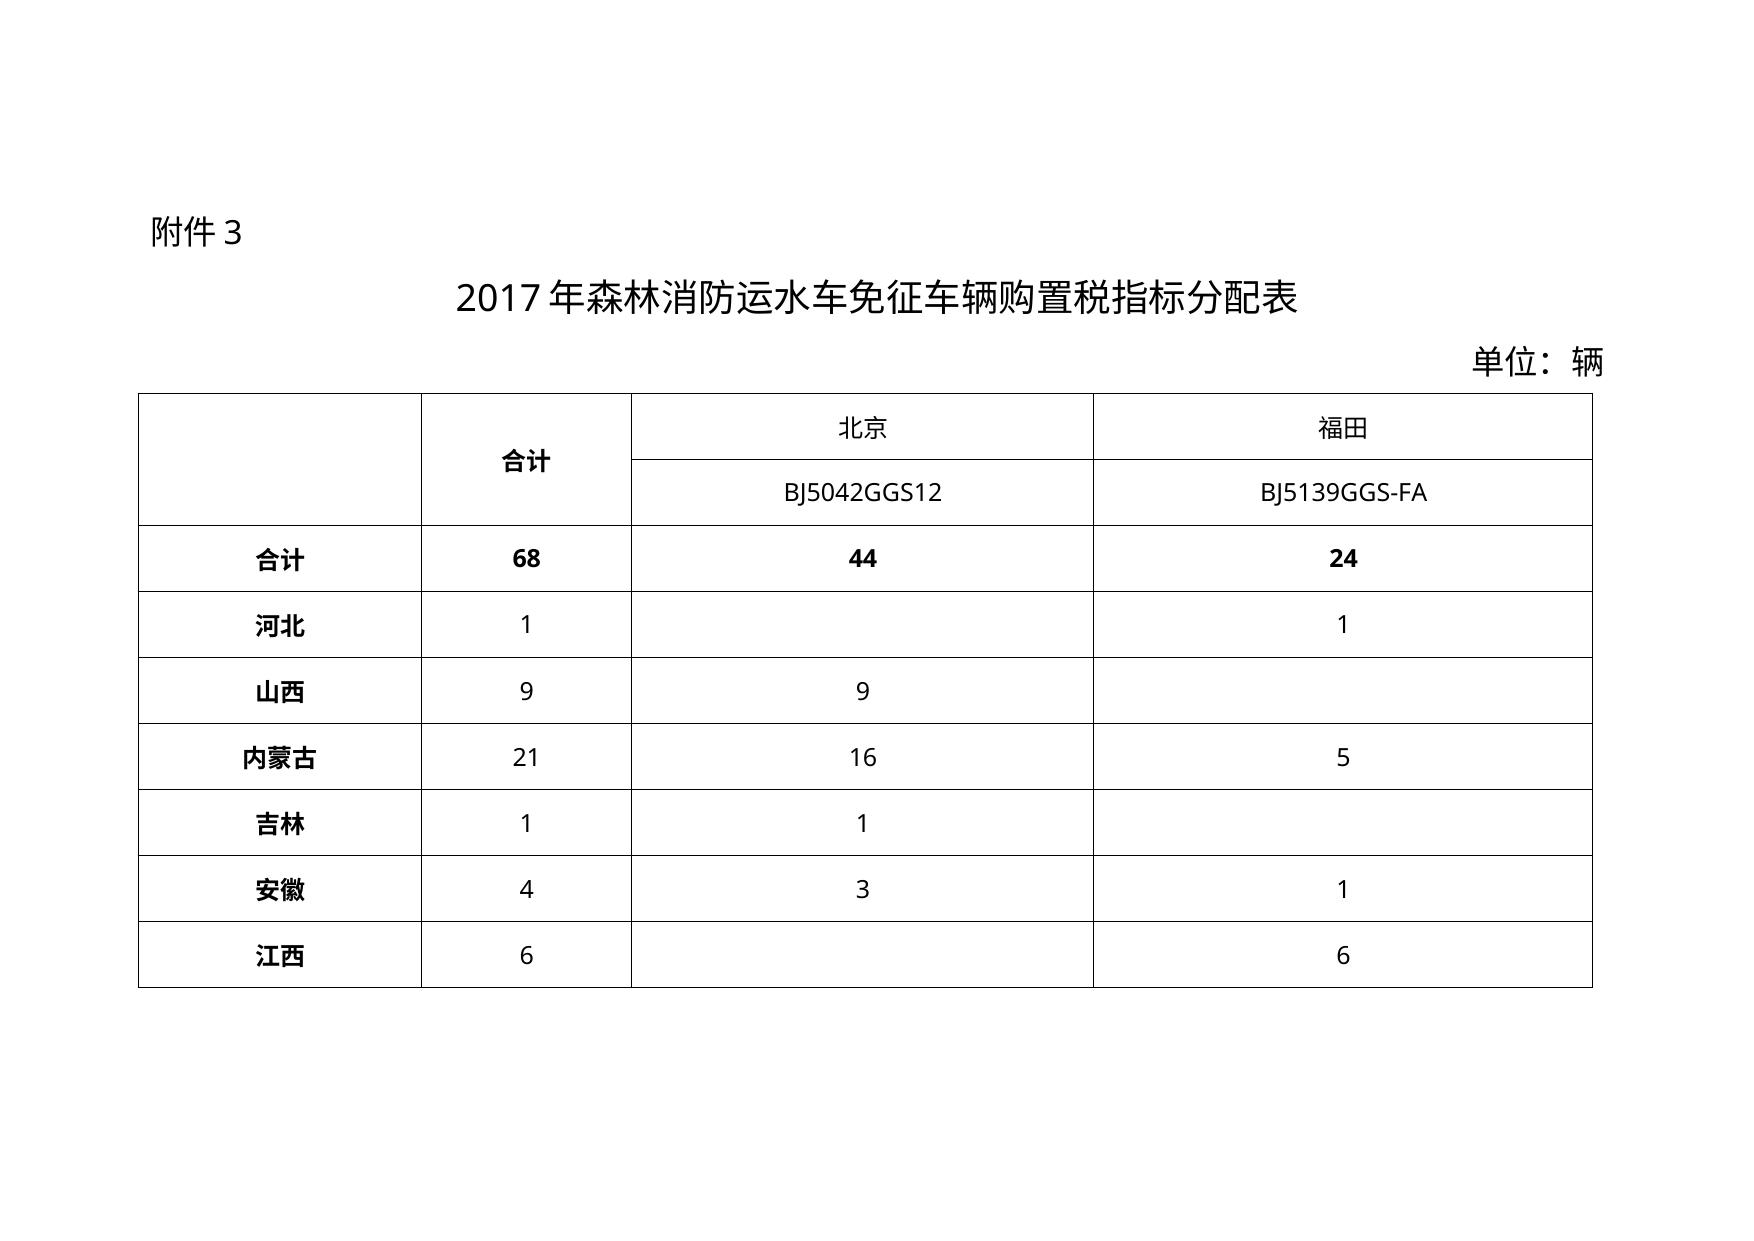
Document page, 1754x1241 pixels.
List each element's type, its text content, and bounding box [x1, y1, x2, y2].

table_cell 16 [632, 724, 1093, 789]
table_cell 内蒙古 [139, 724, 421, 789]
table_cell 9 [632, 658, 1093, 723]
table_cell 4 [422, 856, 631, 921]
text 附件3 [150, 198, 1604, 263]
table_cell [1094, 658, 1592, 723]
table_cell [632, 592, 1093, 657]
table_cell 安徽 [139, 856, 421, 921]
table_cell [1094, 790, 1592, 855]
table_cell 3 [632, 856, 1093, 921]
table_cell 吉林 [139, 790, 421, 855]
table_cell [632, 922, 1093, 987]
table_cell 1 [422, 592, 631, 657]
table_cell 1 [422, 790, 631, 855]
table_cell BJ5042GGS12 [632, 460, 1093, 525]
table_cell 24 [1094, 526, 1592, 591]
table_cell 5 [1094, 724, 1592, 789]
table_cell 9 [422, 658, 631, 723]
table_cell 河北 [139, 592, 421, 657]
table_cell 44 [632, 526, 1093, 591]
table_cell 江西 [139, 922, 421, 987]
table_cell 合计 [139, 526, 421, 591]
table_cell BJ5139GGS-FA [1094, 460, 1592, 525]
table_cell 6 [1094, 922, 1592, 987]
table_cell 21 [422, 724, 631, 789]
text 2017年森林消防运水车免征车辆购置税指标分配表 [150, 263, 1604, 328]
table_header [139, 394, 421, 525]
table_cell 1 [1094, 856, 1592, 921]
table_cell 68 [422, 526, 631, 591]
table_cell 6 [422, 922, 631, 987]
table_cell 山西 [139, 658, 421, 723]
table_header 福田 [1094, 394, 1592, 459]
table_header 北京 [632, 394, 1093, 459]
table_cell 1 [632, 790, 1093, 855]
table_header 合计 [422, 394, 631, 525]
table_cell 1 [1094, 592, 1592, 657]
text 单位：辆 [150, 328, 1604, 393]
